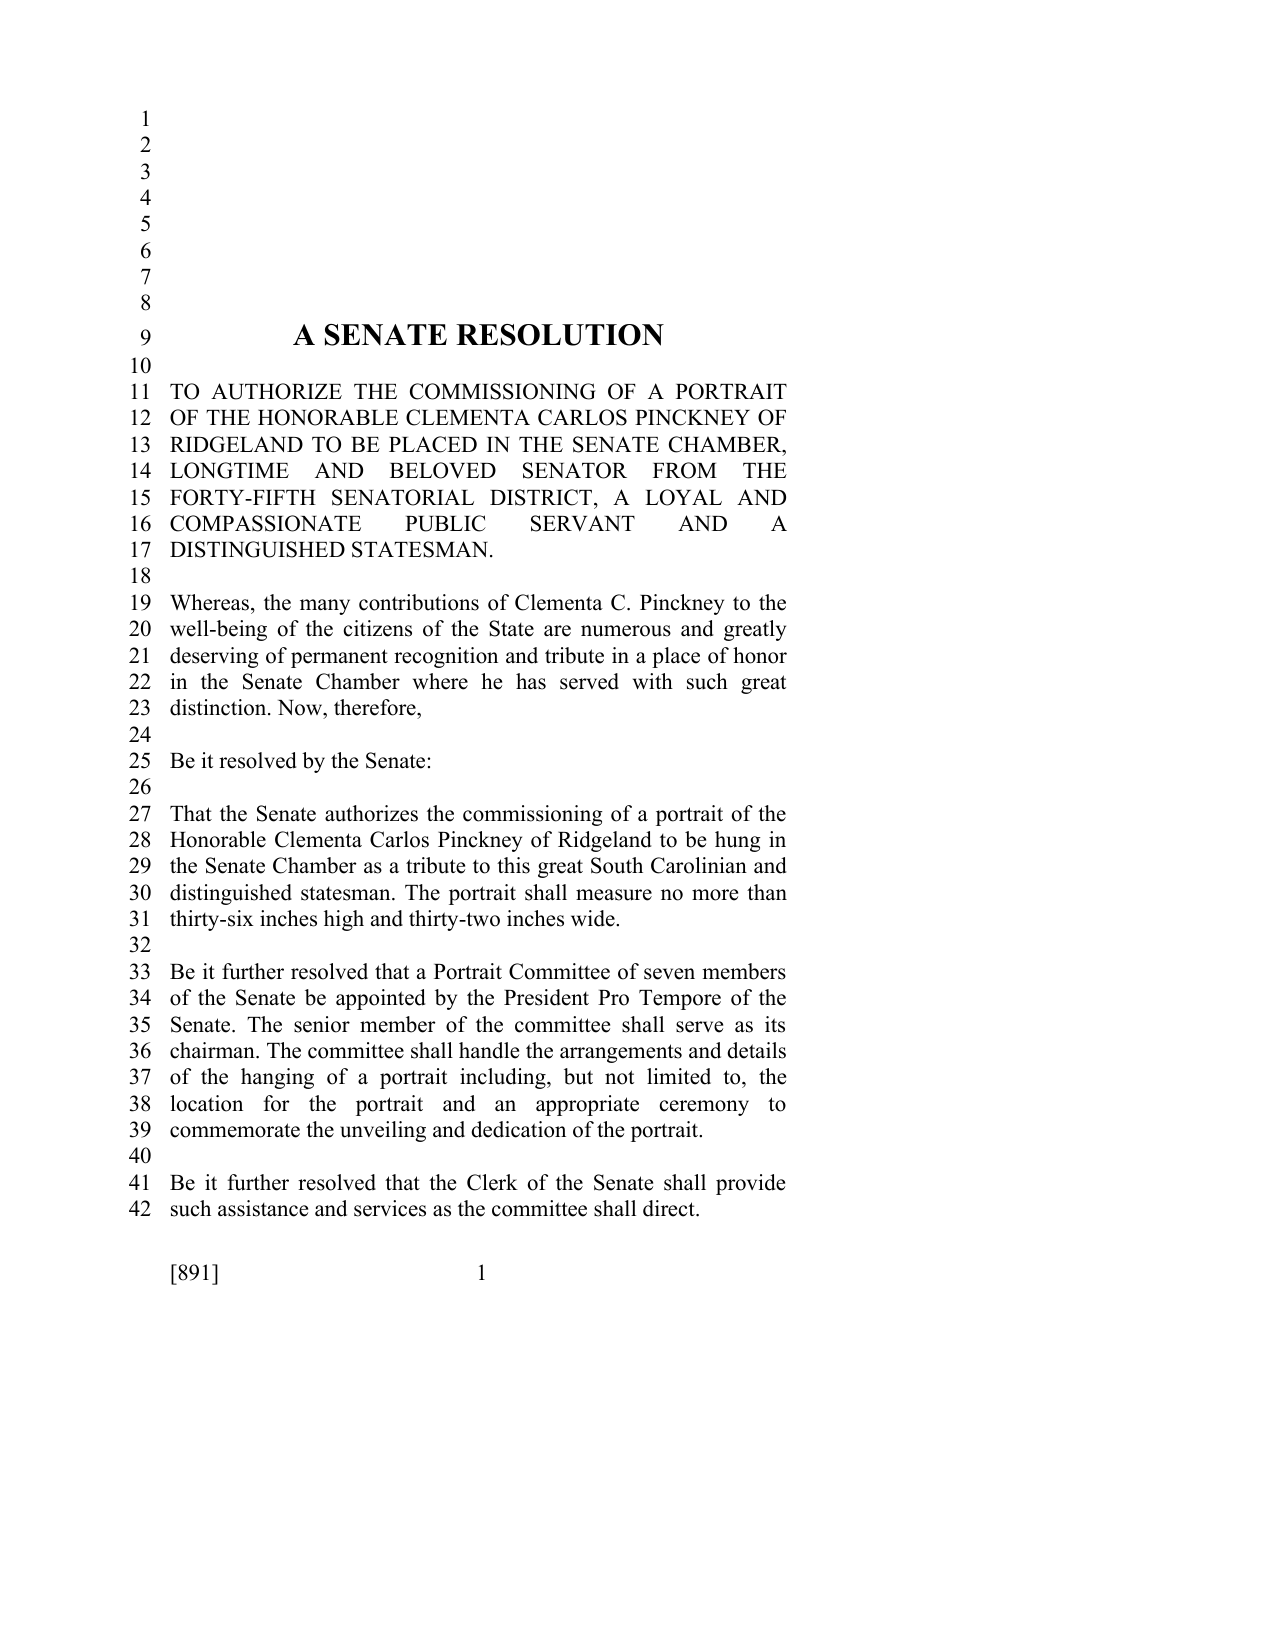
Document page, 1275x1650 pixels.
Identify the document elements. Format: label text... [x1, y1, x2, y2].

text TO AUTHORIZE THE COMMISSIONING OF A PORTRAIT OF THE HONORABLE CLEMENTA CARLOS PINCKNEY OF RIDGELAND TO BE PLACED IN THE SENATE CHAMBER, LONGTIME AND BELOVED SENATOR FROM THE FORTY-FIFTH SENATORIAL DISTRICT, A LOYAL AND COMPASSIONATE PUBLIC SERVANT AND A DISTINGUISHED STATESMAN. [169, 378, 787, 563]
text A SENATE RESOLUTION [169, 316, 787, 352]
text Be it resolved by the Senate: [169, 747, 787, 773]
text That the Senate authorizes the commissioning of a portrait of the Honorable Clementa Carlos Pinckney of Ridgeland to be hung in the Senate Chamber as a tribute to this great South Carolinian and distinguished statesman. The portrait shall measure no more than thirty-six inches high and thirty-two inches wide. [169, 800, 787, 932]
text Be it further resolved that a Portrait Committee of seven members of the Senate be appointed by the President Pro Tempore of the Senate. The senior member of the committee shall serve as its chairman. The committee shall handle the arrangements and details of the hanging of a portrait including, but not limited to, the location for the portrait and an appropriate ceremony to commemorate the unveiling and dedication of the portrait. [169, 958, 787, 1142]
text Be it further resolved that the Clerk of the Senate shall provide such assistance and services as the committee shall direct. [169, 1169, 787, 1221]
text Whereas, the many contributions of Clementa C. Pinckney to the well-being of the citizens of the State are numerous and greatly deserving of permanent recognition and tribute in a place of honor in the Senate Chamber where he has served with such great distinction. Now, therefore, [169, 589, 787, 721]
